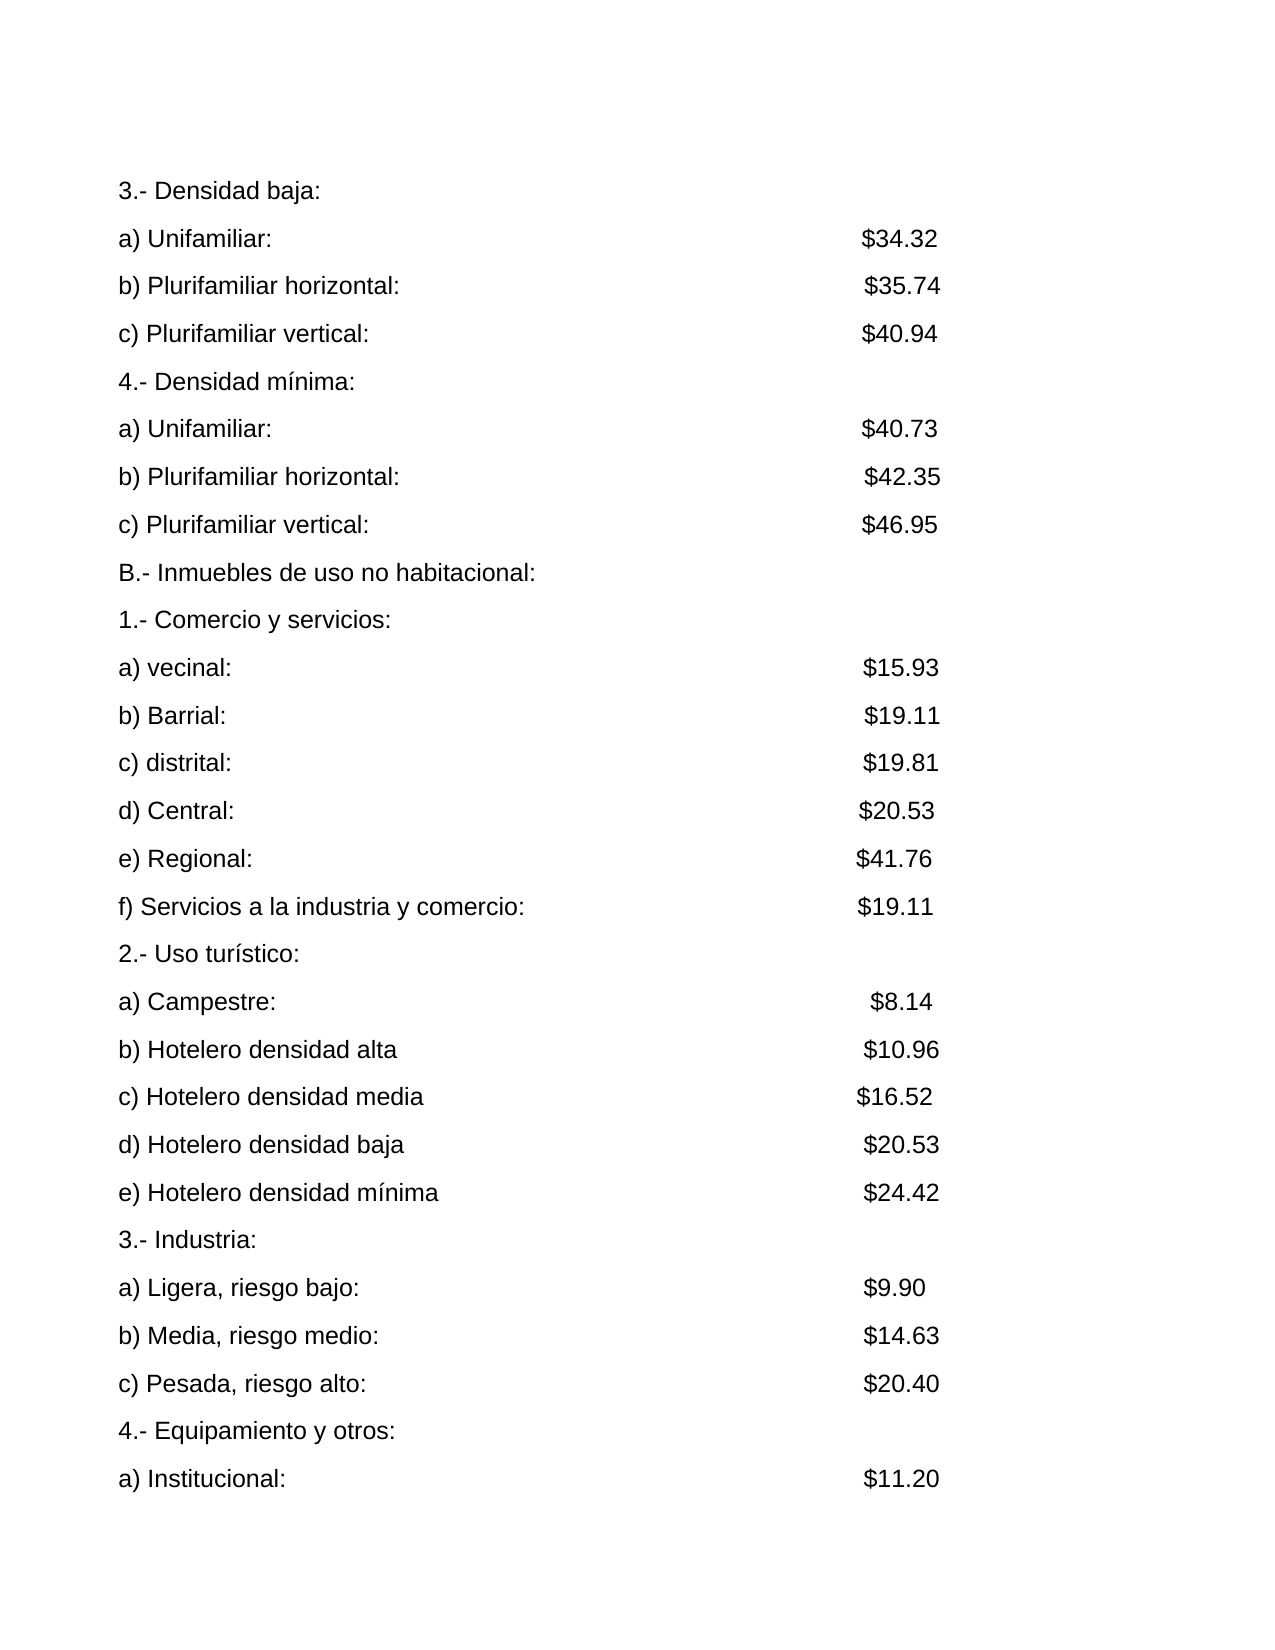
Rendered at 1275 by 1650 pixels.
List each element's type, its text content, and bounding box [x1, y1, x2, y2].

text c) Pesada, riesgo alto: $20.40 [118, 1369, 1169, 1397]
text 2.- Uso turístico: [118, 939, 1169, 968]
text d) Hotelero densidad baja $20.53 [118, 1130, 1169, 1159]
text a) Campestre: $8.14 [118, 987, 1169, 1016]
text f) Servicios a la industria y comercio: $19.11 [118, 892, 1169, 920]
text b) Hotelero densidad alta $10.96 [118, 1035, 1169, 1063]
text c) distrital: $19.81 [118, 748, 1169, 777]
text b) Barrial: $19.11 [118, 701, 1169, 729]
text a) Unifamiliar: $40.73 [118, 414, 1169, 443]
text a) Unifamiliar: $34.32 [118, 224, 1169, 252]
text 3.- Industria: [118, 1226, 1169, 1254]
text b) Media, riesgo medio: $14.63 [118, 1321, 1169, 1350]
text 3.- Densidad baja: [118, 176, 1169, 205]
text c) Plurifamiliar vertical: $46.95 [118, 510, 1169, 539]
text 4.- Densidad mínima: [118, 367, 1169, 396]
text 1.- Comercio y servicios: [118, 605, 1169, 634]
text d) Central: $20.53 [118, 796, 1169, 825]
text B.- Inmuebles de uso no habitacional: [118, 558, 1169, 586]
text b) Plurifamiliar horizontal: $42.35 [118, 462, 1169, 491]
text 4.- Equipamiento y otros: [118, 1416, 1169, 1445]
text a) vecinal: $15.93 [118, 653, 1169, 682]
text e) Regional: $41.76 [118, 844, 1169, 873]
text c) Plurifamiliar vertical: $40.94 [118, 319, 1169, 348]
text a) Ligera, riesgo bajo: $9.90 [118, 1273, 1169, 1302]
text e) Hotelero densidad mínima $24.42 [118, 1178, 1169, 1207]
text a) Institucional: $11.20 [118, 1464, 1169, 1493]
text b) Plurifamiliar horizontal: $35.74 [118, 271, 1169, 300]
text c) Hotelero densidad media $16.52 [118, 1082, 1169, 1111]
